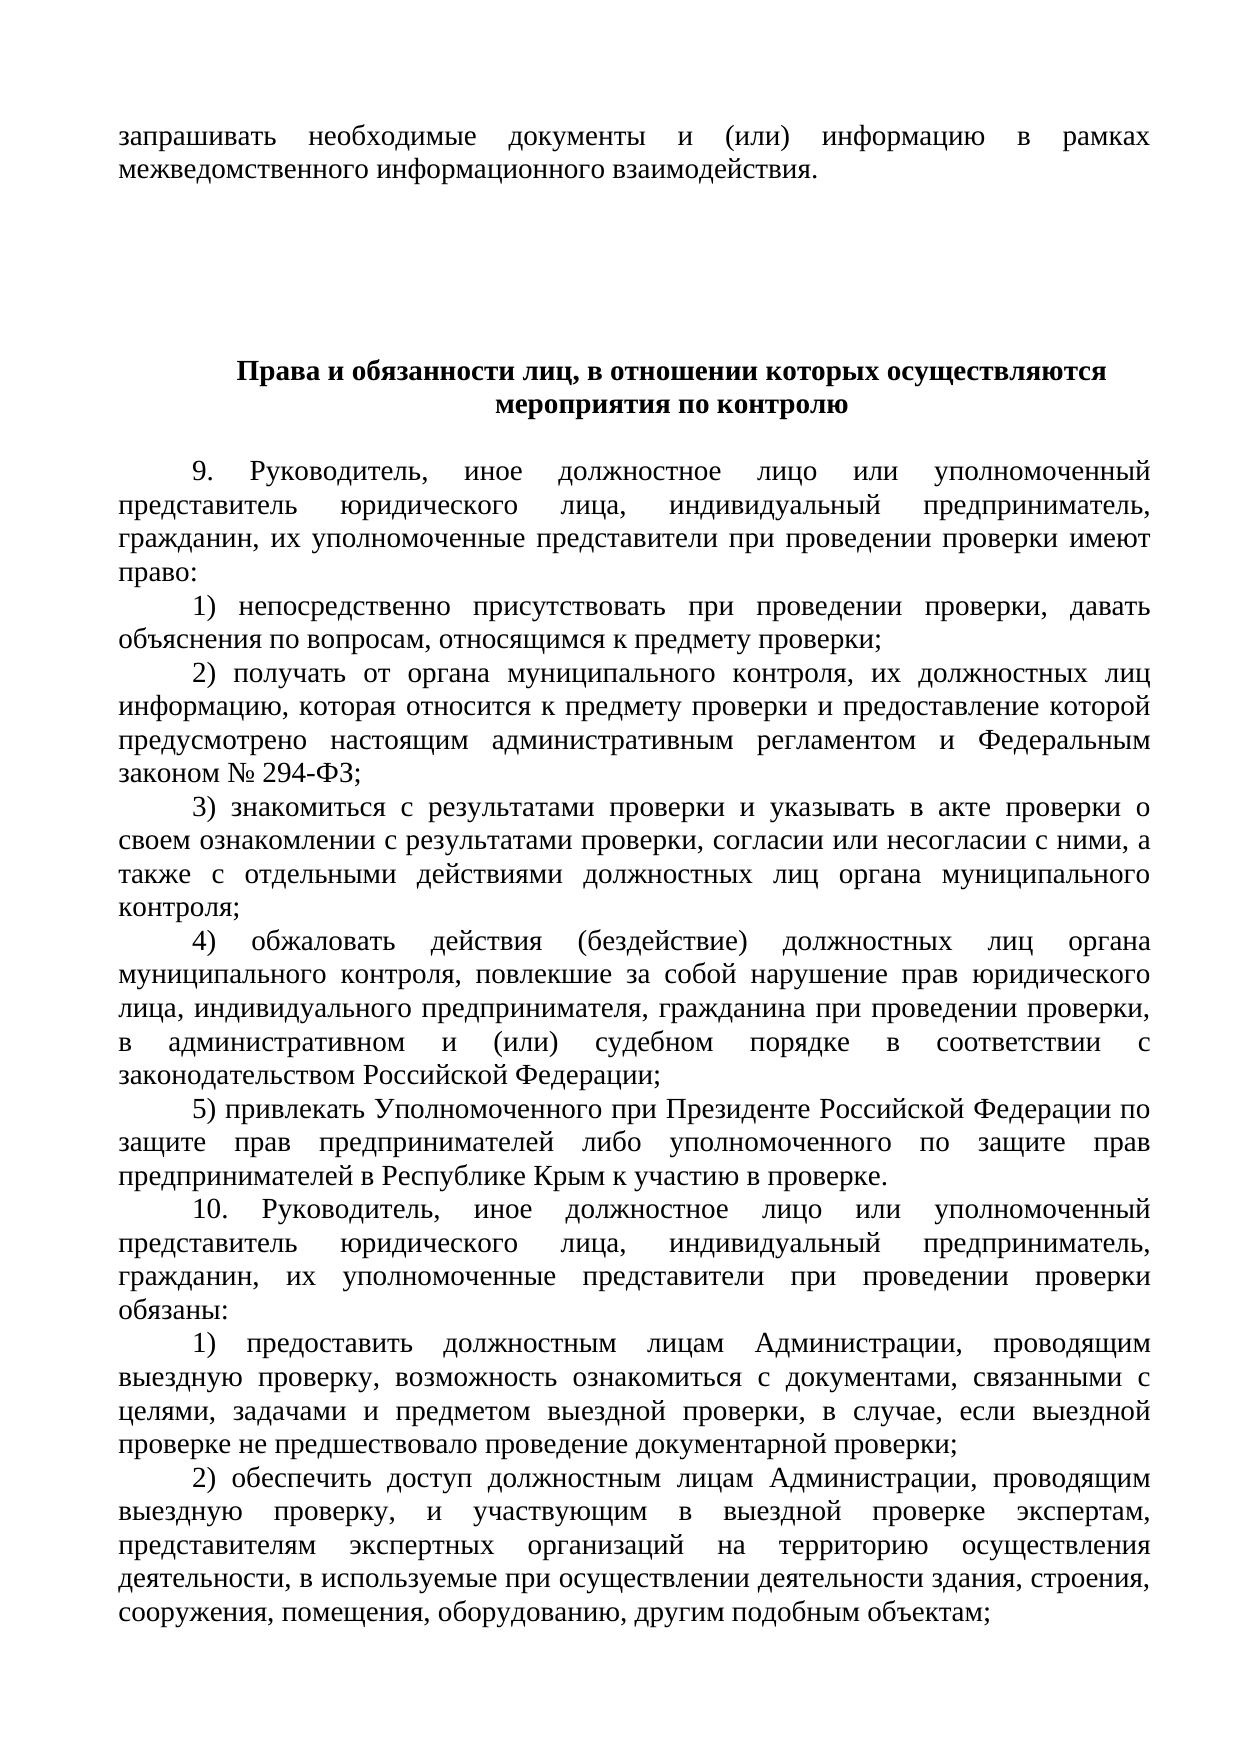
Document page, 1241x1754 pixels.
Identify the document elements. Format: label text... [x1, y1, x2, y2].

text 4) обжаловать действия (бездействие) должностных лиц органа муниципального контроля, повлекшие за собой нарушение прав юридического лица, индивидуального предпринимателя, гражданина при проведении проверки, в административном и (или) судебном порядке в соответствии с законодательством Российской Федерации; [118, 923, 1152, 1091]
text 9. Руководитель, иное должностное лицо или уполномоченный представитель юридического лица, индивидуальный предприниматель, гражданин, их уполномоченные представители при проведении проверки имеют право: [118, 453, 1152, 588]
text 2) обеспечить доступ должностным лицам Администрации, проводящим выездную проверку, и участвующим в выездной проверке экспертам, представителям экспертных организаций на территорию осуществления деятельности, в используемые при осуществлении деятельности здания, строения, сооружения, помещения, оборудованию, другим подобным объектам; [118, 1460, 1152, 1627]
text 1) непосредственно присутствовать при проведении проверки, давать объяснения по вопросам, относящимся к предмету проверки; [118, 588, 1152, 655]
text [118, 118, 1152, 185]
text 5) привлекать Уполномоченного при Президенте Российской Федерации по защите прав предпринимателей либо уполномоченного по защите прав предпринимателей в Республике Крым к участию в проверке. [118, 1091, 1152, 1191]
text 1) предоставить должностным лицам Администрации, проводящим выездную проверку, возможность ознакомиться с документами, связанными с целями, задачами и предметом выездной проверки, в случае, если выездной проверке не предшествовало проведение документарной проверки; [118, 1326, 1152, 1460]
text Права и обязанности лиц, в отношении которых осуществляются [118, 353, 1152, 386]
text 2) получать от органа муниципального контроля, их должностных лиц информацию, которая относится к предмету проверки и предоставление которой предусмотрено настоящим административным регламентом и Федеральным законом № 294-ФЗ; [118, 655, 1152, 789]
text 10. Руководитель, иное должностное лицо или уполномоченный представитель юридического лица, индивидуальный предприниматель, гражданин, их уполномоченные представители при проведении проверки обязаны: [118, 1191, 1152, 1326]
text 3) знакомиться с результатами проверки и указывать в акте проверки о своем ознакомлении с результатами проверки, согласии или несогласии с ними, а также с отдельными действиями должностных лиц органа муниципального контроля; [118, 789, 1152, 923]
text мероприятия по контролю [118, 386, 1152, 420]
